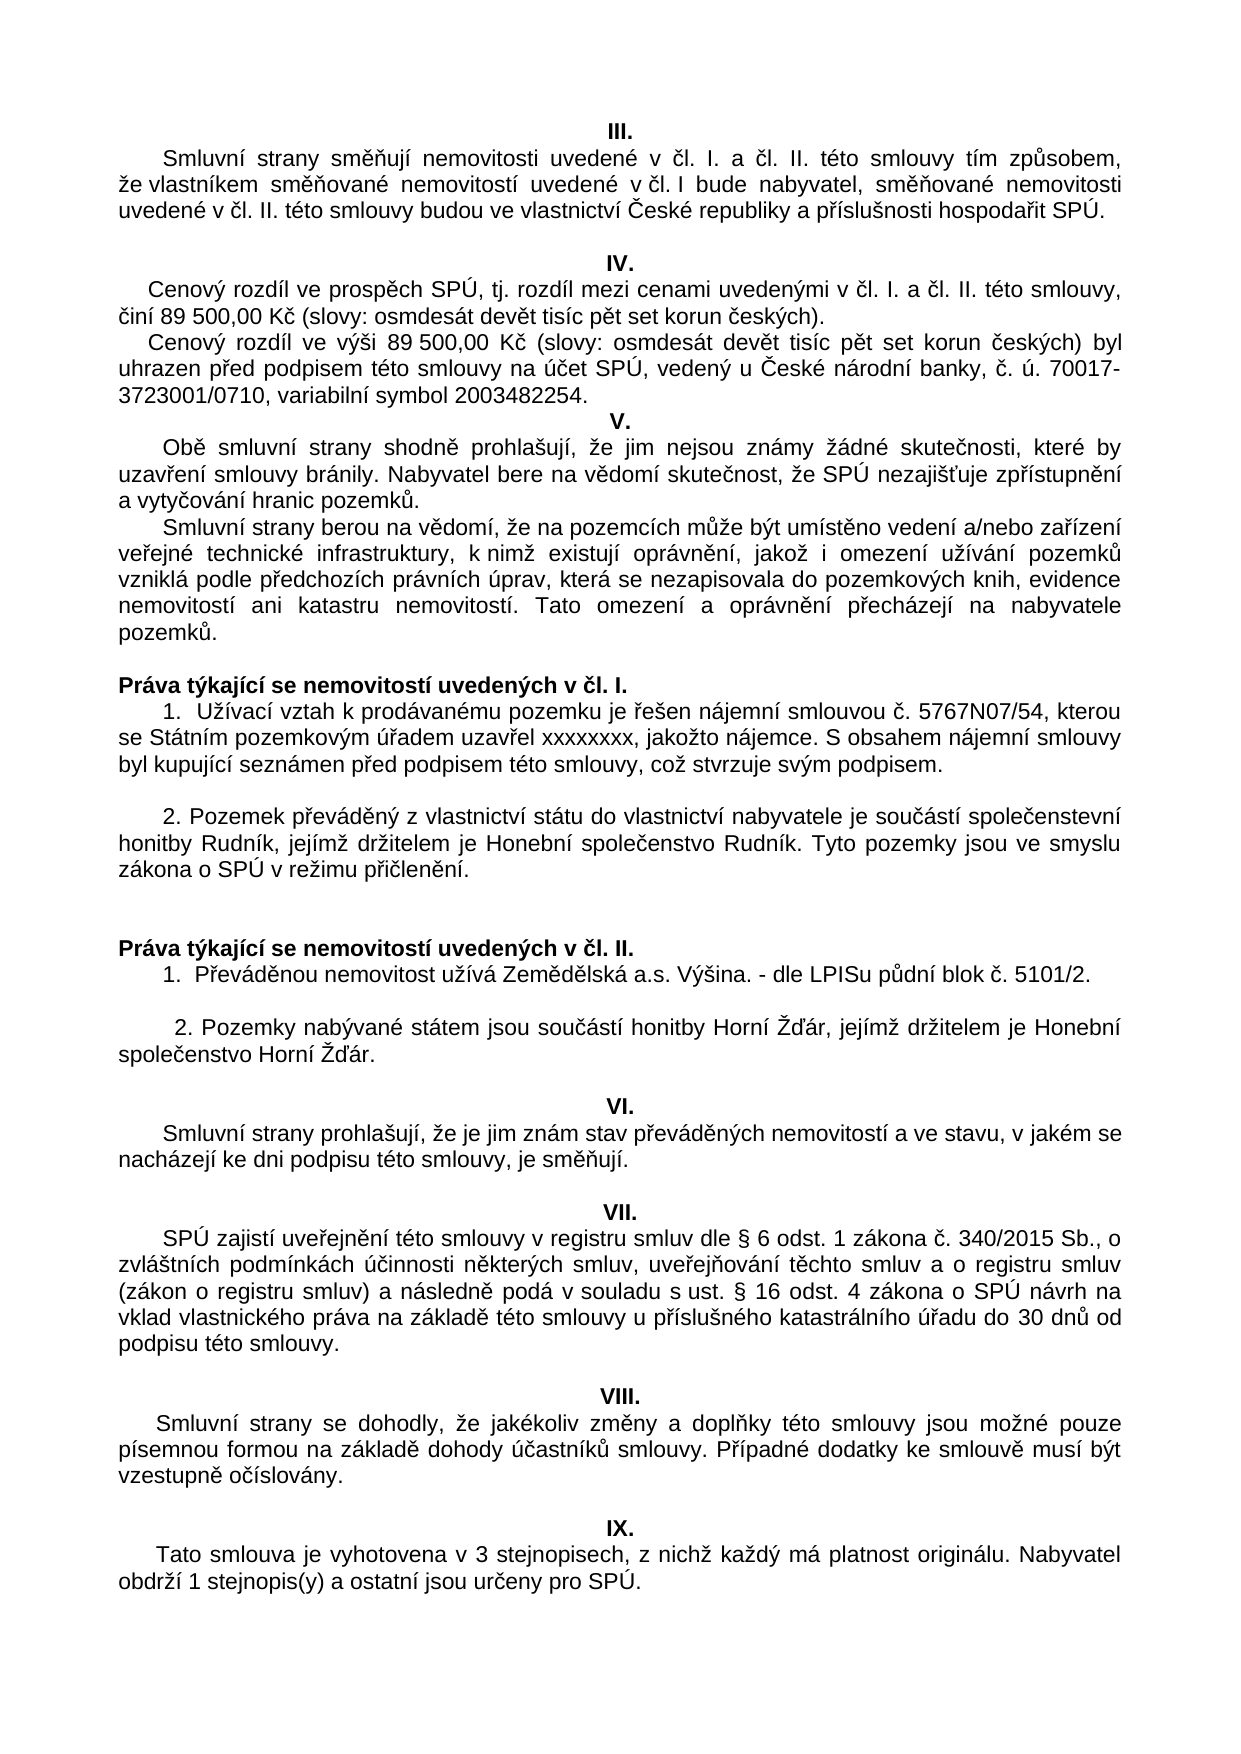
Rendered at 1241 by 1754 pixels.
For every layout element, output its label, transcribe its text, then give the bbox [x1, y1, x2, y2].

text 1. Užívací vztah k prodávanému pozemku je řešen nájemní smlouvou č. 5767N07/54, kterou se Státním pozemkovým úřadem uzavřel xxxxxxxx, jakožto nájemce. S obsahem nájemní smlouvy byl kupující seznámen před podpisem této smlouvy, což stvrzuje svým podpisem. [118, 698, 1122, 777]
text Smluvní strany berou na vědomí, že na pozemcích může být umístěno vedení a/nebo zařízení veřejné technické infrastruktury, k nimž existují oprávnění, jakož i omezení užívání pozemků vzniklá podle předchozích právních úprav, která se nezapisovala do pozemkových knih, evidence nemovitostí ani katastru nemovitostí. Tato omezení a oprávnění přecházejí na nabyvatele pozemků. [118, 513, 1122, 645]
text III. [118, 118, 1122, 144]
text IX. [118, 1515, 1122, 1541]
text Smluvní strany prohlašují, že je jim znám stav převáděných nemovitostí a ve stavu, v jakém se nacházejí ke dni podpisu této smlouvy, je směňují. [118, 1119, 1122, 1172]
text 2. Pozemky nabývané státem jsou součástí honitby Horní Žďár, jejímž držitelem je Honební společenstvo Horní Žďár. [118, 1014, 1122, 1067]
text Cenový rozdíl ve prospěch SPÚ, tj. rozdíl mezi cenami uvedenými v čl. I. a čl. II. této smlouvy, činí 89 500,00 Kč (slovy: osmdesát devět tisíc pět set korun českých). [118, 276, 1122, 329]
text Cenový rozdíl ve výši 89 500,00 Kč (slovy: osmdesát devět tisíc pět set korun českých) byl uhrazen před podpisem této smlouvy na účet SPÚ, vedený u České národní banky, č. ú. 70017-3723001/0710, variabilní symbol 2003482254. [118, 329, 1122, 408]
text 1. Převáděnou nemovitost užívá Zemědělská a.s. Výšina. - dle LPISu půdní blok č. 5101/2. [118, 961, 1122, 988]
text Práva týkající se nemovitostí uvedených v čl. II. [118, 935, 1122, 961]
text Práva týkající se nemovitostí uvedených v čl. I. [118, 672, 1122, 698]
text Smluvní strany se dohodly, že jakékoliv změny a doplňky této smlouvy jsou možné pouze písemnou formou na základě dohody účastníků smlouvy. Případné dodatky ke smlouvě musí být vzestupně očíslovány. [118, 1409, 1122, 1488]
text VI. [118, 1093, 1122, 1119]
text IV. [118, 250, 1122, 276]
text SPÚ zajistí uveřejnění této smlouvy v registru smluv dle § 6 odst. 1 zákona č. 340/2015 Sb., o zvláštních podmínkách účinnosti některých smluv, uveřejňování těchto smluv a o registru smluv (zákon o registru smluv) a následně podá v souladu s ust. § 16 odst. 4 zákona o SPÚ návrh na vklad vlastnického práva na základě této smlouvy u příslušného katastrálního úřadu do 30 dnů od podpisu této smlouvy. [118, 1225, 1122, 1357]
text VII. [118, 1199, 1122, 1225]
text Obě smluvní strany shodně prohlašují, že jim nejsou známy žádné skutečnosti, které by uzavření smlouvy bránily. Nabyvatel bere na vědomí skutečnost, že SPÚ nezajišťuje zpřístupnění a vytyčování hranic pozemků. [118, 434, 1122, 513]
text VIII. [118, 1383, 1122, 1409]
text 2. Pozemek převáděný z vlastnictví státu do vlastnictví nabyvatele je součástí společenstevní honitby Rudník, jejímž držitelem je Honební společenstvo Rudník. Tyto pozemky jsou ve smyslu zákona o SPÚ v režimu přičlenění. [118, 803, 1122, 882]
text Tato smlouva je vyhotovena v 3 stejnopisech, z nichž každý má platnost originálu. Nabyvatel obdrží 1 stejnopis(y) a ostatní jsou určeny pro SPÚ. [118, 1541, 1122, 1594]
text V. [118, 408, 1122, 434]
text Smluvní strany směňují nemovitosti uvedené v čl. I. a čl. II. této smlouvy tím způsobem, že vlastníkem směňované nemovitostí uvedené v čl. I bude nabyvatel, směňované nemovitosti uvedené v čl. II. této smlouvy budou ve vlastnictví České republiky a příslušnosti hospodařit SPÚ. [118, 144, 1122, 223]
